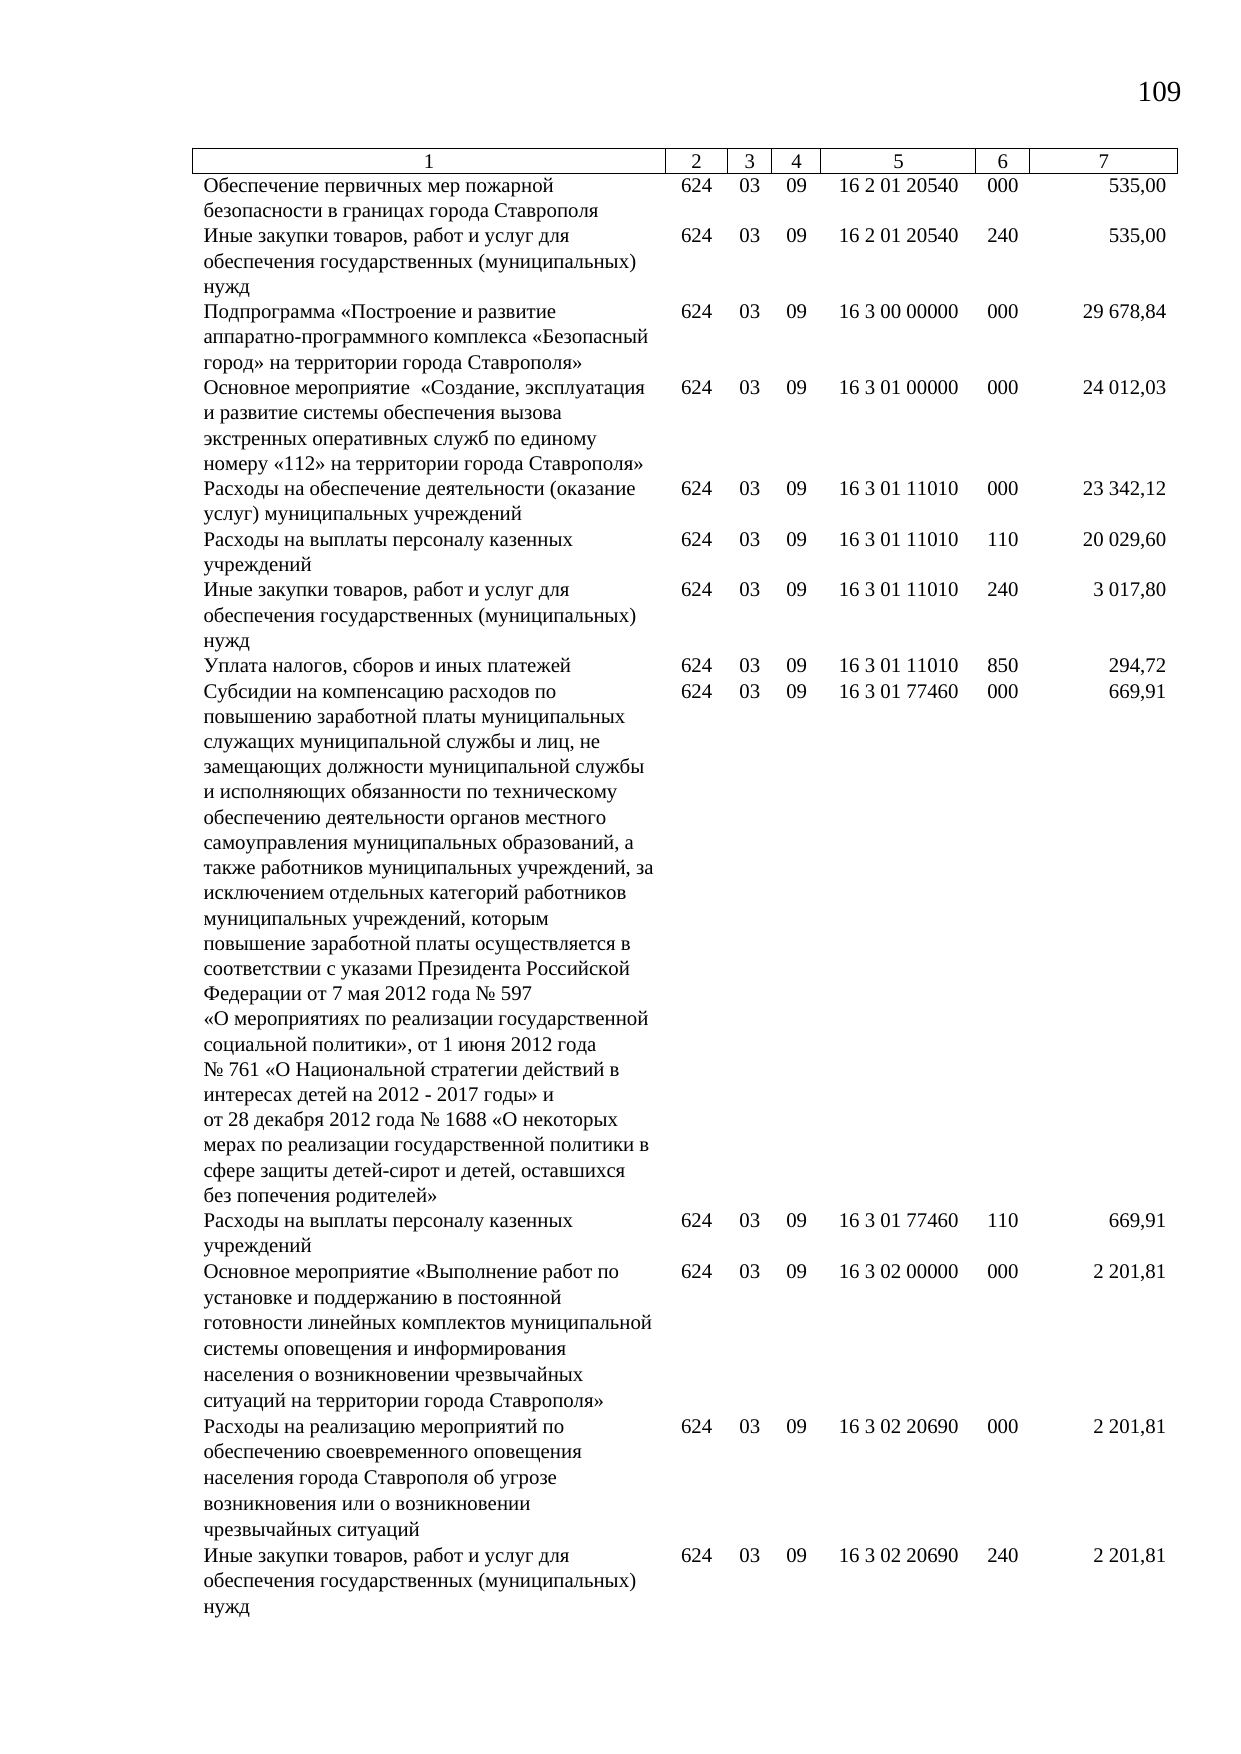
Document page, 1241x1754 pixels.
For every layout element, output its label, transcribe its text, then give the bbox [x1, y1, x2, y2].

table_header 2 [666, 149, 727, 173]
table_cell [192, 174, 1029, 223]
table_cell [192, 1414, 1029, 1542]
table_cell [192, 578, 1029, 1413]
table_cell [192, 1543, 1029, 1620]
table_header 3 [728, 149, 771, 173]
table_header 1 [193, 149, 665, 173]
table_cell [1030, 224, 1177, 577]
table_header 6 [976, 149, 1029, 173]
table_header 5 [821, 149, 975, 173]
table_header 7 [1030, 149, 1177, 173]
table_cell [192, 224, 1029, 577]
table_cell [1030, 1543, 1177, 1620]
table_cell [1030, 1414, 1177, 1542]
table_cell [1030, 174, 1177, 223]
table_header 4 [772, 149, 820, 173]
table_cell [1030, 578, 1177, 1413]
